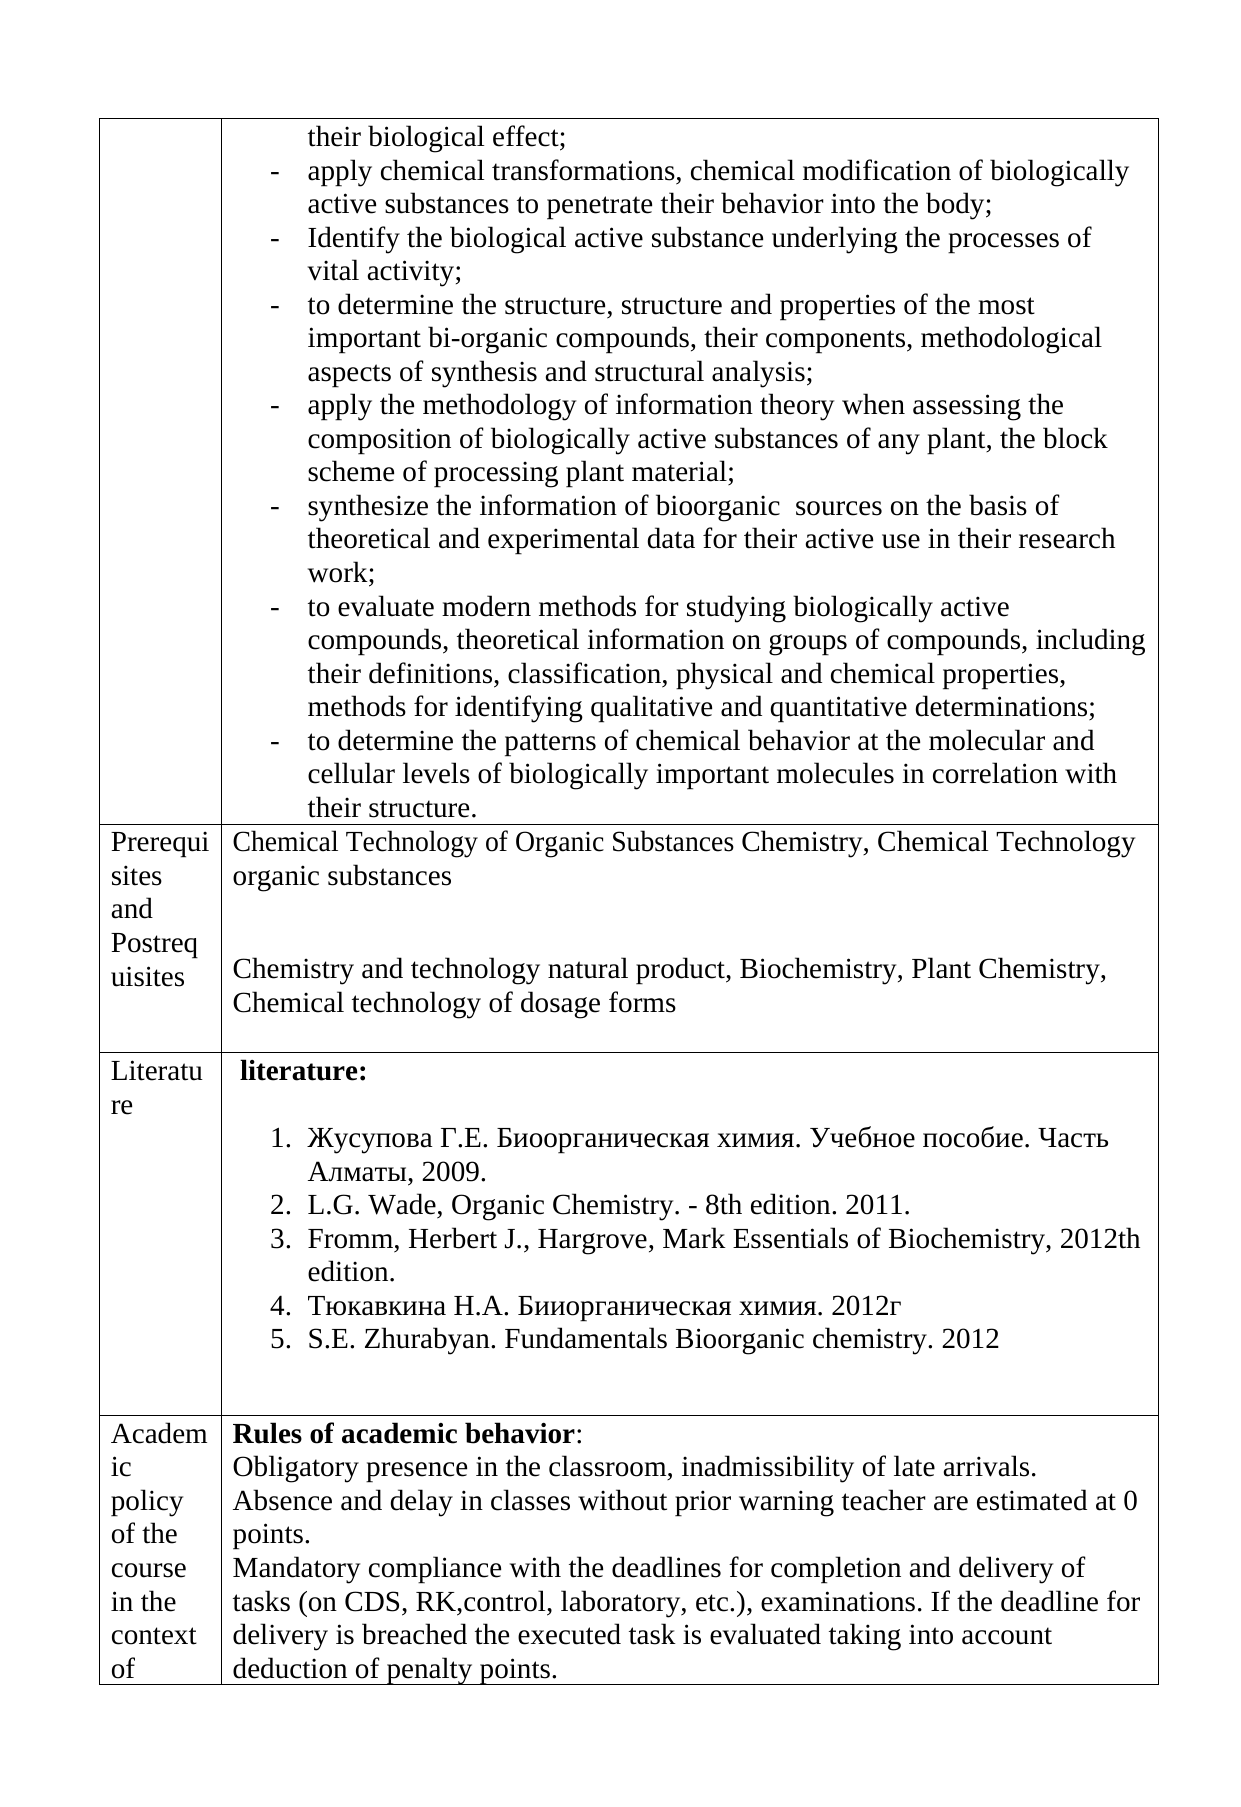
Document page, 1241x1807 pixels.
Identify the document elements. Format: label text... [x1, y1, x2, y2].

table_cell Chemical Technology of Organic Substances Chemistry, Chemical Technology organic substances Chemistry and technology natural product, Biochemistry, Plant Chemistry, Chemical technology of dosage forms [222, 825, 1158, 1052]
table_cell Prerequisites and Postrequisites [100, 825, 221, 1052]
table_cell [222, 1416, 1158, 1684]
table_cell Literature [100, 1053, 221, 1415]
table_cell literature: Жусупова Г.Е. Биоорганическая химия. Учебное пособие. Часть Алматы, 2009. L.G. Wade, Organic Chemistry. - 8th edition. 2011. Fromm, Herbert J., Hargrove, Mark Essentials of Biochemistry, 2012th edition. Тюкавкина Н.А. Бииорганическая химия. 2012г S.E. Zhurabyan. Fundamentals Bioorganic chemistry. 2012 [222, 1053, 1158, 1415]
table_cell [100, 119, 221, 823]
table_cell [100, 1416, 221, 1684]
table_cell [222, 119, 1158, 823]
